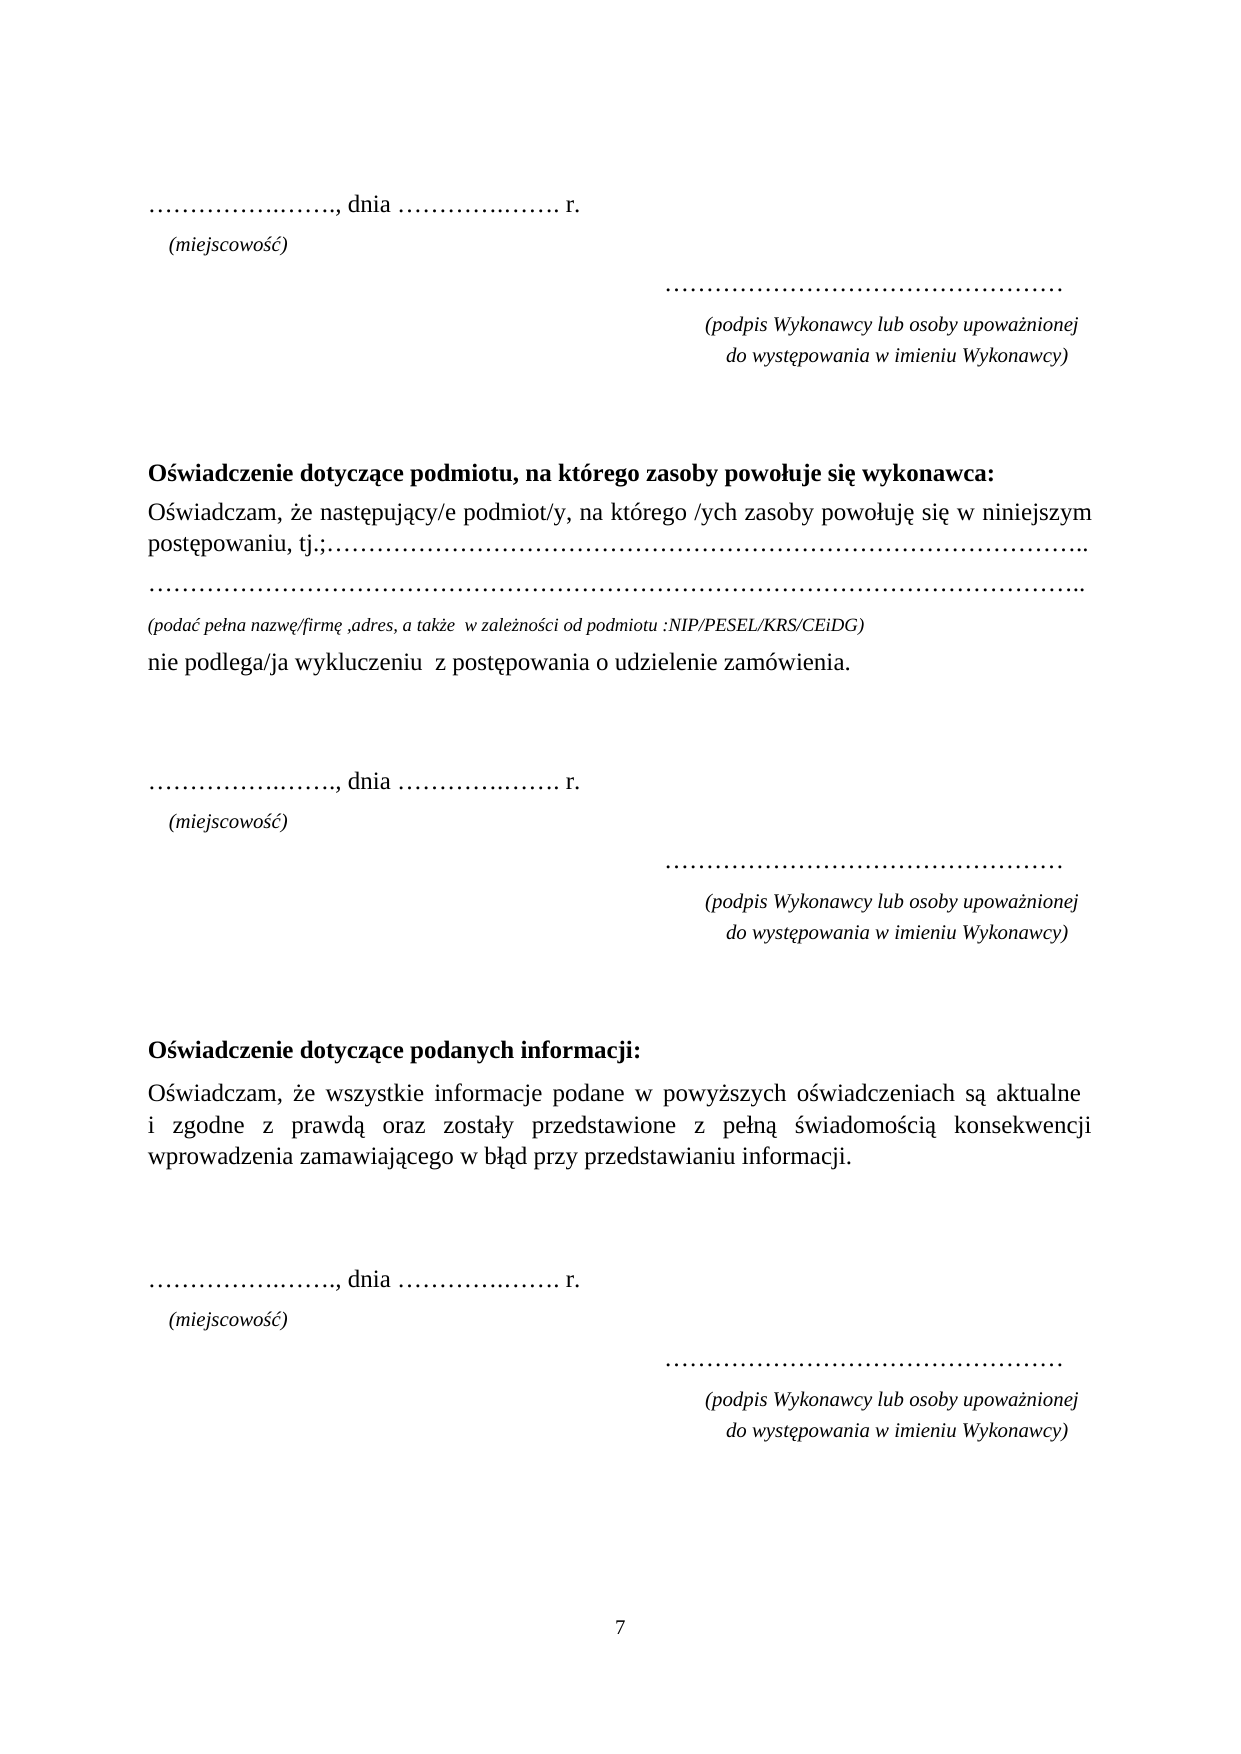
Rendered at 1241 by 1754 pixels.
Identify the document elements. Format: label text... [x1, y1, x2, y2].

text (podpis Wykonawcy lub osoby upoważnionej do występowania w imieniu Wykonawcy) [148, 306, 1092, 368]
text (podpis Wykonawcy lub osoby upoważnionej do występowania w imieniu Wykonawcy) [148, 883, 1092, 946]
text …………….……., dnia ………….……. r. [148, 187, 1092, 218]
text nie podlega/ja wykluczeniu z postępowania o udzielenie zamówienia. [148, 646, 1092, 677]
text (miejscowość) [148, 1302, 1092, 1333]
text (podać pełna nazwę/firmę ,adres, a także w zależności od podmiotu :NIP/PESEL/KRS/CEiDG) [148, 606, 1092, 637]
text ………………………………………… [148, 266, 1092, 298]
text …………….……., dnia ………….……. r. [148, 1262, 1092, 1293]
text ………………………………………… [148, 843, 1092, 875]
text Oświadczam, że następujący/e podmiot/y, na którego /ych zasoby powołuję się w niniejszym postępowaniu, tj.;……………………………………………………………………………….. [148, 496, 1092, 558]
text ………………………………………… [148, 1341, 1092, 1373]
text (miejscowość) [148, 804, 1092, 835]
text (podpis Wykonawcy lub osoby upoważnionej do występowania w imieniu Wykonawcy) [148, 1381, 1092, 1443]
text (miejscowość) [148, 227, 1092, 258]
text Oświadczenie dotyczące podanych informacji: [148, 1033, 1092, 1064]
text Oświadczam, że wszystkie informacje podane w powyższych oświadczeniach są aktualne i zgodne z prawdą oraz zostały przedstawione z pełną świadomością konsekwencji wprowadzenia zamawiającego w błąd przy przedstawianiu informacji. [148, 1077, 1092, 1171]
text Oświadczenie dotyczące podmiotu, na którego zasoby powołuje się wykonawca: [148, 456, 1092, 487]
text …………….……., dnia ………….……. r. [148, 764, 1092, 796]
text ………………………………………………………………………………………………….. [148, 566, 1092, 598]
